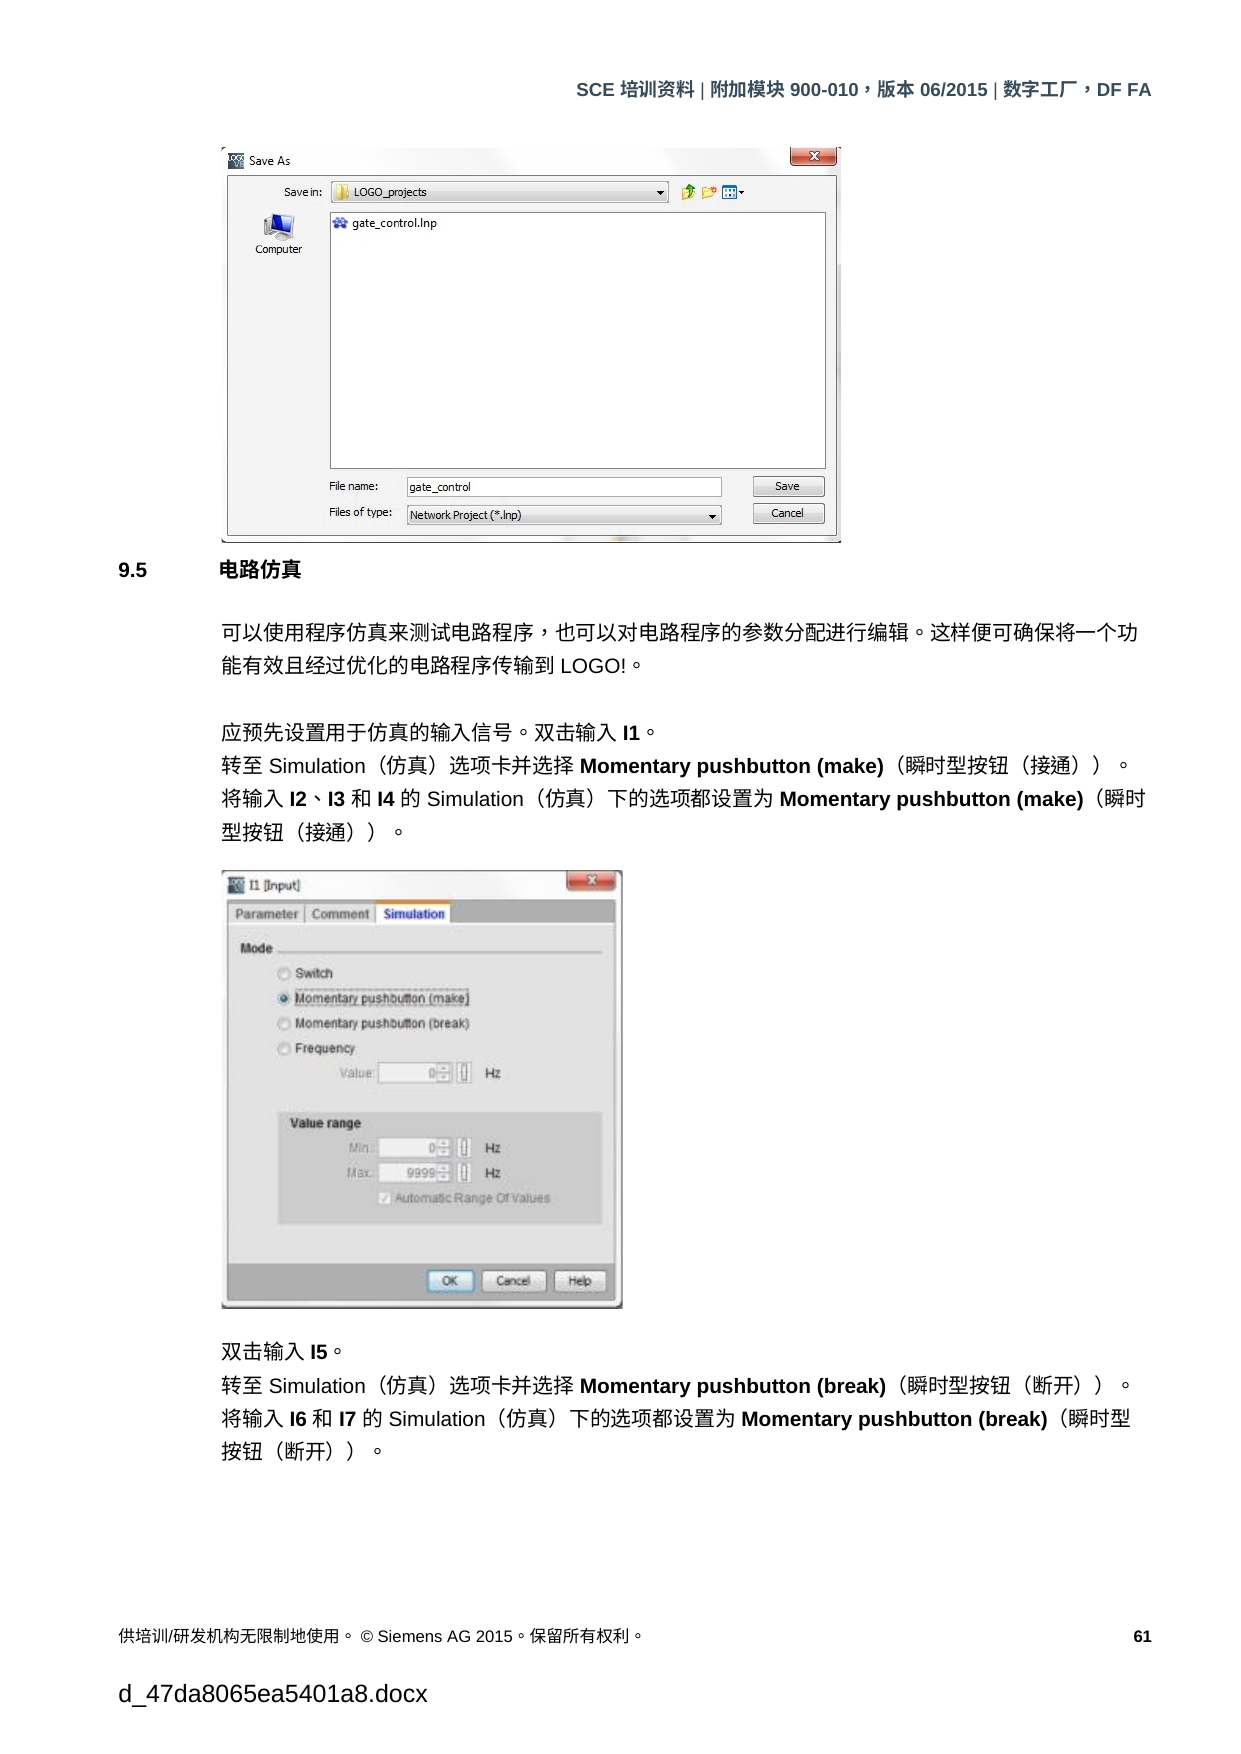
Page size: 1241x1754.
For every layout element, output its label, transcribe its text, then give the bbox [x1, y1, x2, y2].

picture [221, 870, 623, 1309]
picture [221, 147, 842, 543]
text 应预先设置用于仿真的输入信号。双击输入 I1。 [221, 713, 1152, 746]
text 转至 Simulation（仿真）选项卡并选择 Momentary pushbutton (make)（瞬时型按钮（接通））。 [221, 746, 1152, 779]
subtitle 9.5 电路仿真 [118, 555, 1152, 583]
text 转至 Simulation（仿真）选项卡并选择 Momentary pushbutton (break)（瞬时型按钮（断开））。 [221, 1366, 1152, 1399]
text 将输入 I2、I3 和 I4 的 Simulation（仿真）下的选项都设置为 Momentary pushbutton (make)（瞬时型按钮（接通））。 [221, 779, 1152, 846]
text 将输入 I6 和 I7 的 Simulation（仿真）下的选项都设置为 Momentary pushbutton (break)（瞬时型按钮（断开））。 [221, 1399, 1152, 1466]
text 可以使用程序仿真来测试电路程序，也可以对电路程序的参数分配进行编辑。这样便可确保将一个功能有效且经过优化的电路程序传输到 LOGO!。 [221, 613, 1152, 679]
text 双击输入 I5。 [221, 1333, 1152, 1366]
